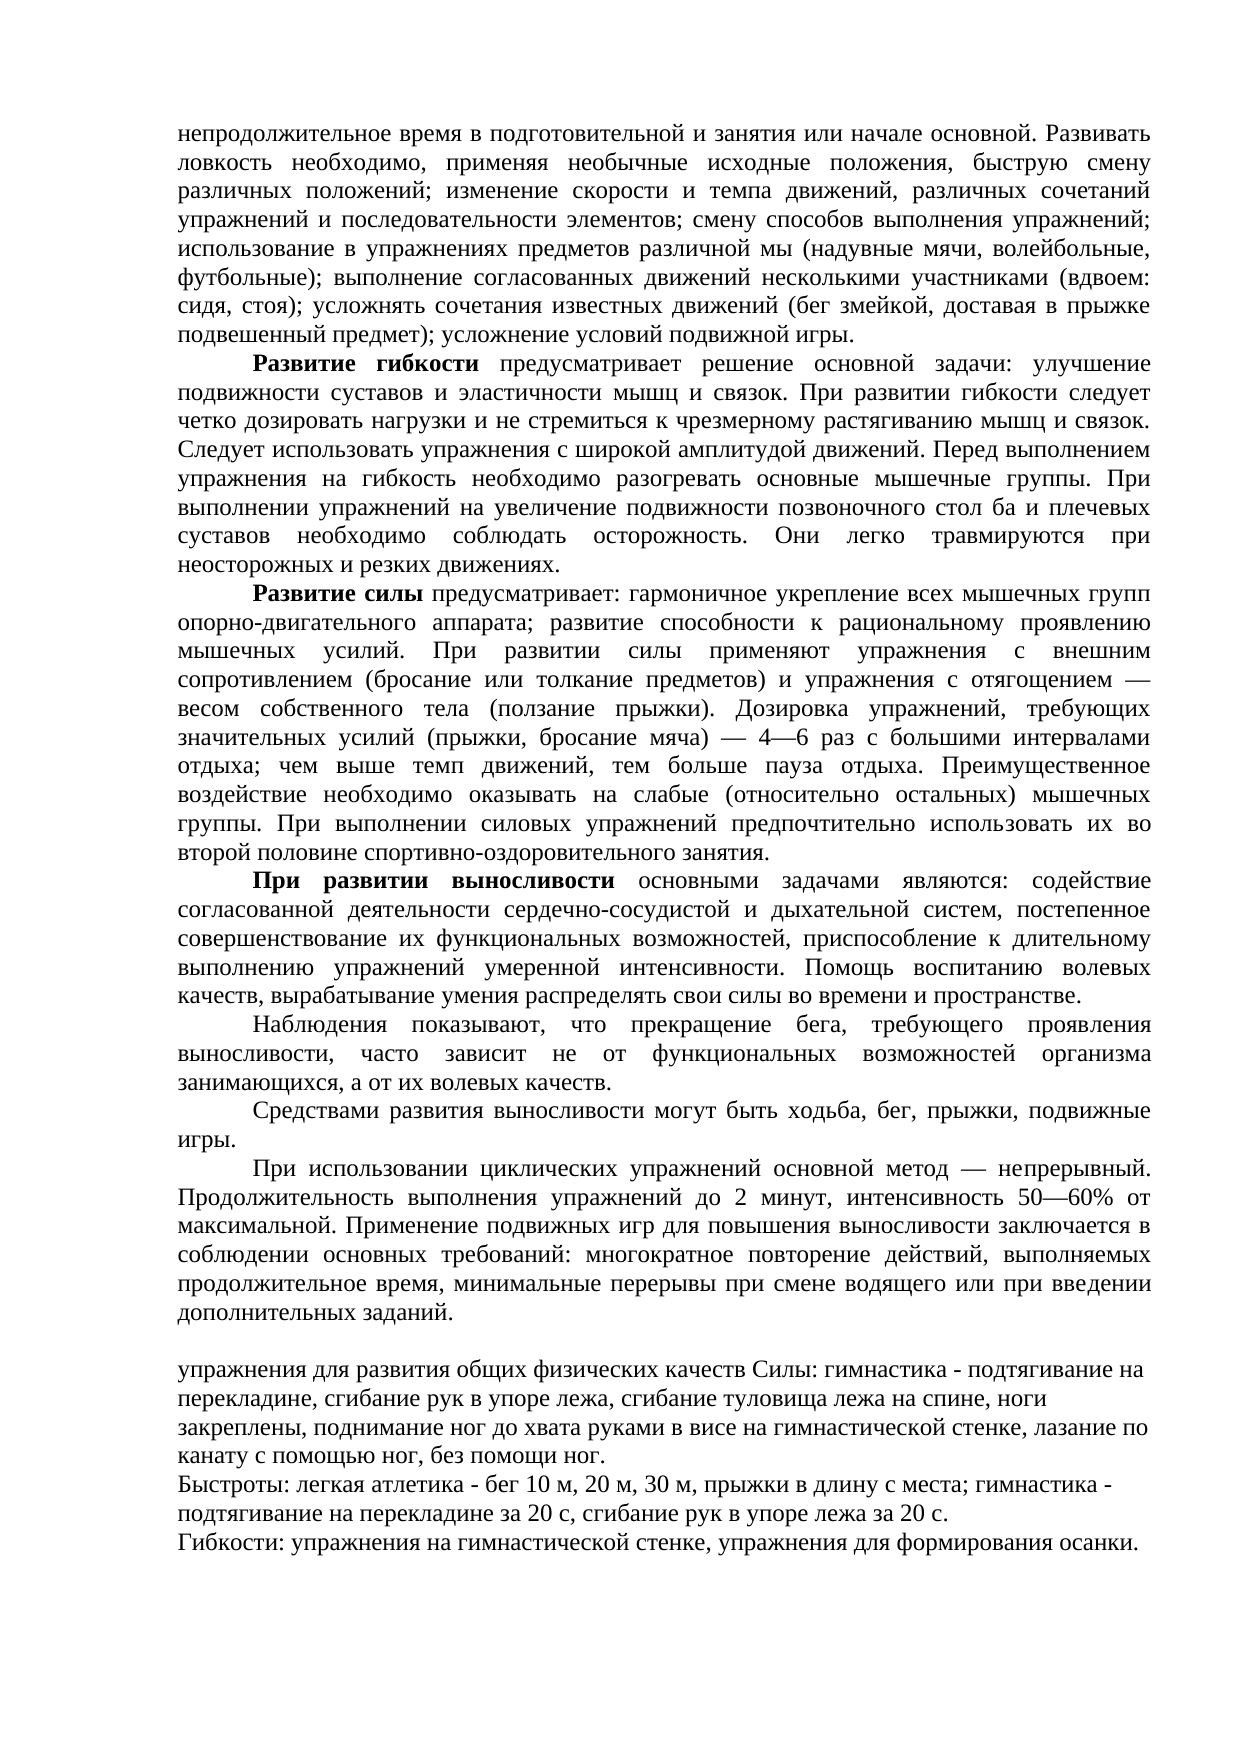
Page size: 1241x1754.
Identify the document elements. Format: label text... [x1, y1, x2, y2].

text Быстроты: легкая атлетика - бег , , , прыжки в длину с места; гимнастика - подтягивание на перекладине за 20 с, сгибание рук в упоре лежа за 20 с. [177, 1469, 1152, 1527]
text При развитии выносливости основными задачами являются: содействие согласованной деятельности сердечно-сосудистой и дыхательной систем, постепенное совершенствование их функциональных возможностей, приспособление к длительному выполнению упражнений умеренной интенсивности. Помощь воспитанию волевых качеств, вырабатывание умения распределять свои силы во времени и пространстве. [177, 866, 1151, 1009]
text Гибкости: упражнения на гимнастической стенке, упражнения для формирования осанки. [177, 1527, 1152, 1556]
text Развитие гибкости предусматривает решение основной задачи: улучшение подвижности суставов и эластичности мышц и связок. При развитии гибкости следует четко дозировать нагрузки и не стремиться к чрезмерному растягиванию мышц и связок. Следует использовать упражнения с широкой амплитудой движений. Перед выполнением упражнения на гибкость необходимо разогревать основные мышечные группы. При выполнении упражнений на увеличение подвижности позвоночного стол ба и плечевых суставов необходимо соблюдать осторожность. Они легко травмируются при неосторожных и резких движениях. [177, 348, 1151, 578]
text Средствами развития выносливости могут быть ходьба, бег, прыжки, подвижные игры. [177, 1096, 1151, 1153]
text Наблюдения показывают, что прекращение бега, требующего проявления выносливости, часто зависит не от функциональных возможностей организма занимающихся, а от их волевых качеств. [177, 1009, 1151, 1096]
text упражнения для развития общих физических качеств Силы: гимнастика - подтягивание на перекладине, сгибание рук в упоре лежа, сгибание туловища лежа на спине, ноги закреплены, поднимание ног до хвата руками в висе на гимнастической стенке, лазание по канату с помощью ног, без помощи ног. [177, 1354, 1152, 1469]
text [177, 118, 1151, 348]
text При использовании циклических упражнений основной метод — непрерывный. Продолжительность выполнения упражнений до 2 минут, интенсивность 50—60% от максимальной. Применение подвижных игр для повышения выносливости заключается в соблюдении основных требований: многократное повторение действий, выполняемых продолжительное время, минимальные перерывы при смене водящего или при введении дополнительных заданий. [177, 1153, 1151, 1326]
text Развитие силы предусматривает: гармоничное укрепление всех мышечных групп опорно-двигательного аппарата; развитие способности к рациональному проявлению мышечных усилий. При развитии силы применяют упражнения с внешним сопротивлением (бросание или толкание предметов) и упражнения с отягощением — весом собственного тела (ползание прыжки). Дозировка упражнений, требующих значительных усилий (прыжки, бросание мяча) — 4—6 раз с большими интервалами отдыха; чем выше темп движений, тем больше пауза отдыха. Преимущественное воздействие необходимо оказывать на слабые (относительно остальных) мышечных группы. При выполнении силовых упражнений предпочтительно использовать их во второй половине спортивно-оздоровительного занятия. [177, 578, 1151, 866]
